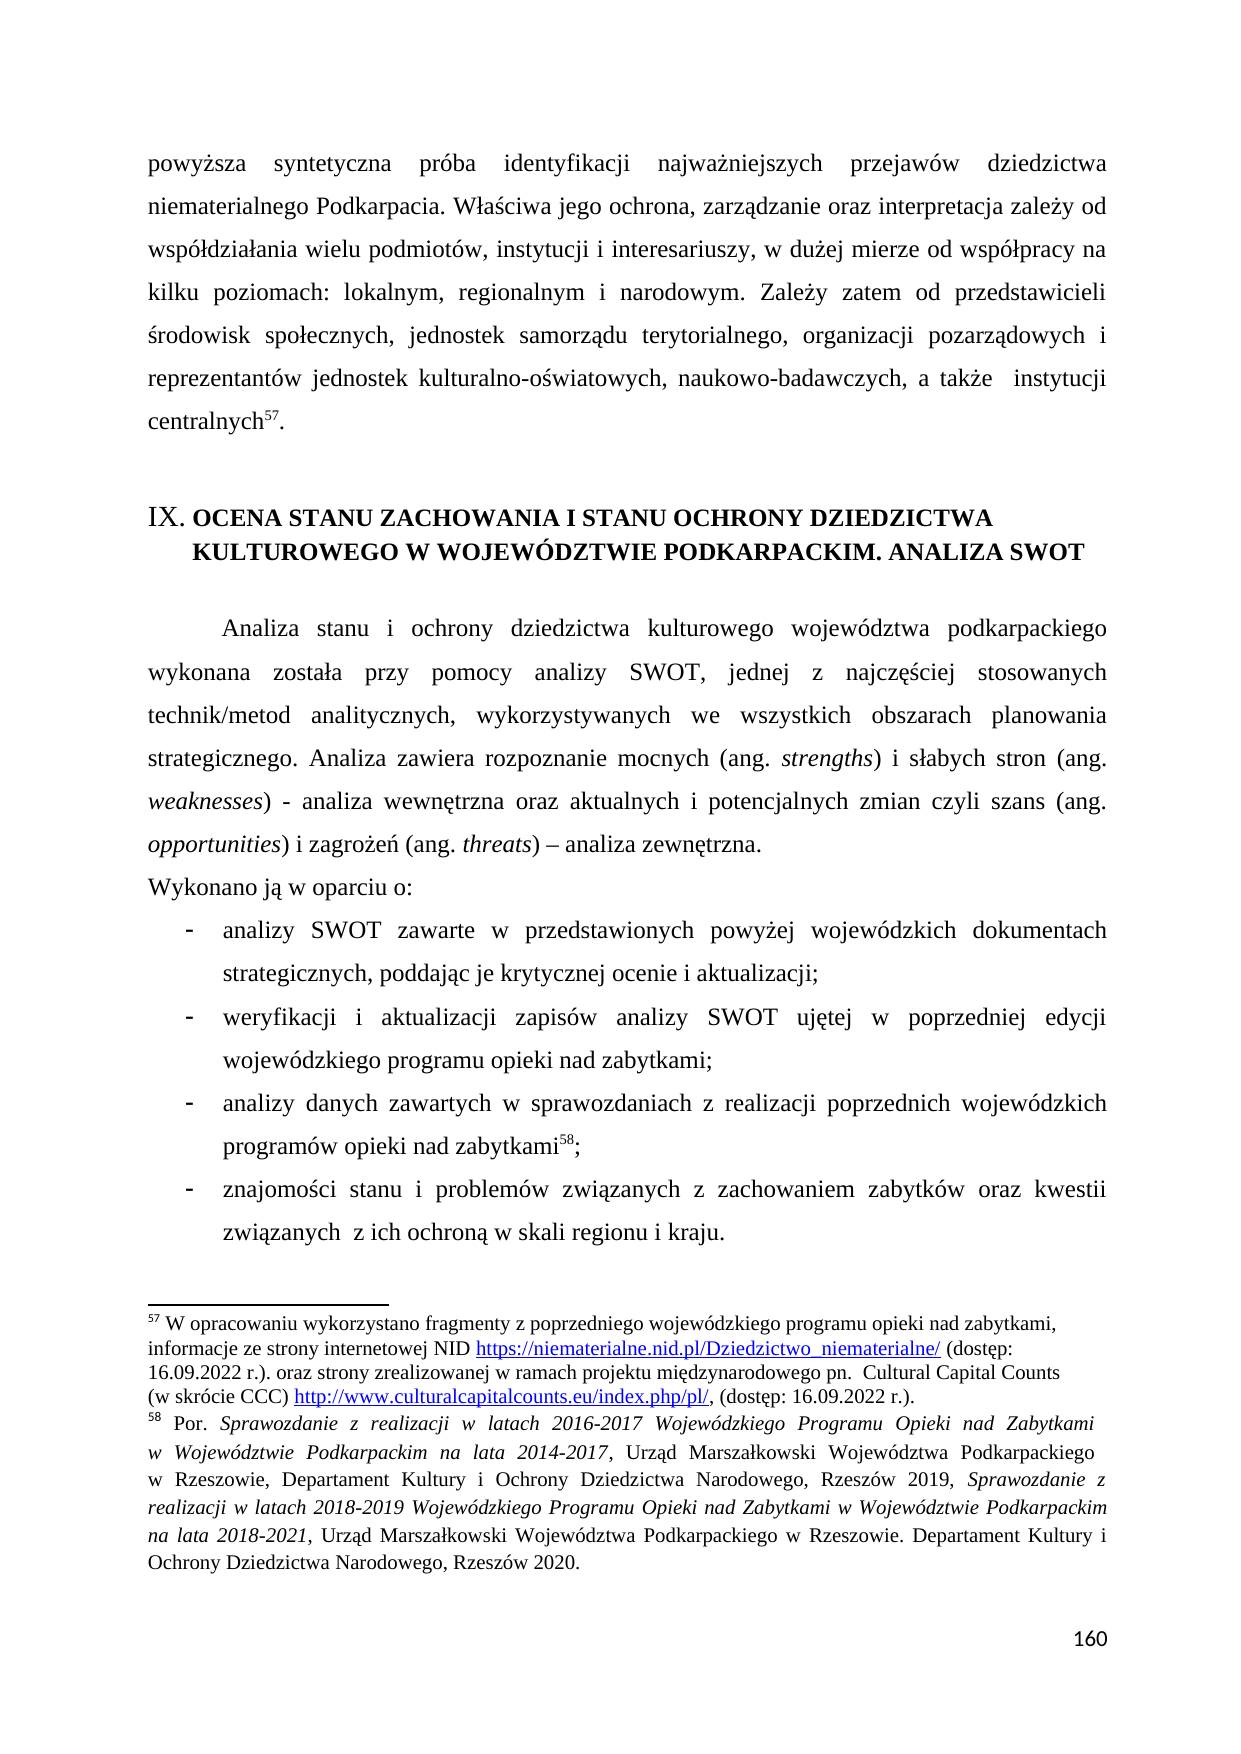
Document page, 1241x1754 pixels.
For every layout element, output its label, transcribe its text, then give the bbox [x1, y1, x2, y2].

list weryfikacji i aktualizacji zapisów analizy SWOT ujętej w poprzedniej edycji wojewódzkiego programu opieki nad zabytkami; [185, 1002, 1107, 1073]
text Analiza stanu i ochrony dziedzictwa kulturowego województwa podkarpackiego wykonana została przy pomocy analizy SWOT, jednej z najczęściej stosowanych technik/metod analitycznych, wykorzystywanych we wszystkich obszarach planowania strategicznego. Analiza zawiera rozpoznanie mocnych (ang. strengths) i słabych stron (ang. weaknesses) - analiza wewnętrzna oraz aktualnych i potencjalnych zmian czyli szans (ang. opportunities) i zagrożeń (ang. threats) – analiza zewnętrzna. [148, 613, 1107, 858]
list znajomości stanu i problemów związanych z zachowaniem zabytków oraz kwestii związanych z ich ochroną w skali regionu i kraju. [185, 1174, 1107, 1246]
subtitle OCENA STANU ZACHOWANIA I STANU OCHRONY DZIEDZICTWA KULTUROWEGO W WOJEWÓDZTWIE PODKARPACKIM. ANALIZA SWOT [148, 499, 1107, 566]
list analizy danych zawartych w sprawozdaniach z realizacji poprzednich wojewódzkich programów opieki nad zabytkami; [185, 1088, 1107, 1160]
list analizy SWOT zawarte w przedstawionych powyżej wojewódzkich dokumentach strategicznych, poddając je krytycznej ocenie i aktualizacji; [185, 915, 1107, 987]
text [148, 148, 1107, 435]
text Wykonano ją w oparciu o: [148, 872, 1107, 901]
